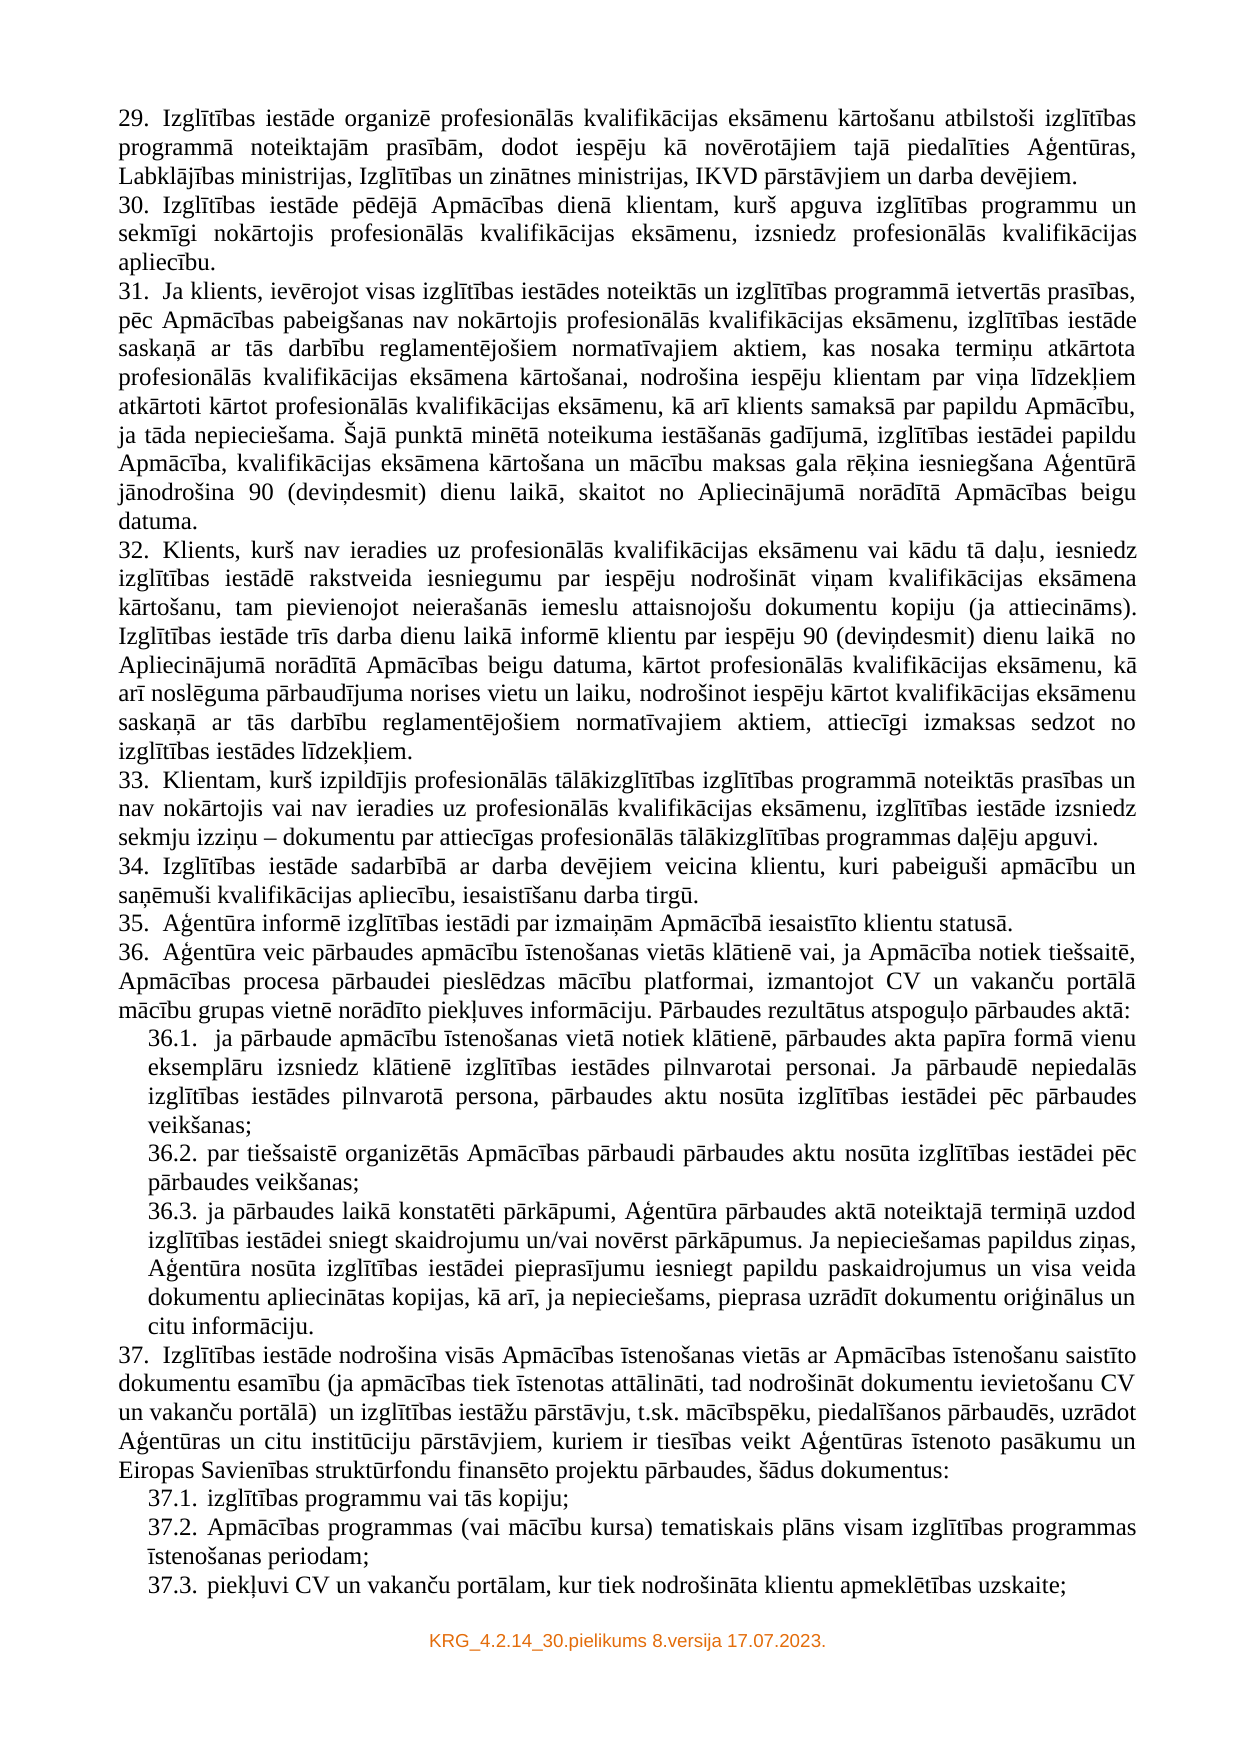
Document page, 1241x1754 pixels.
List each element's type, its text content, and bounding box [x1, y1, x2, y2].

list Izglītības iestāde sadarbībā ar darba devējiem veicina klientu, kuri pabeiguši apmācību un saņēmuši kvalifikācijas apliecību, iesaistīšanu darba tirgū. [118, 851, 1137, 908]
list Klientam, kurš izpildījis profesionālās tālākizglītības izglītības programmā noteiktās prasības un nav nokārtojis vai nav ieradies uz profesionālās kvalifikācijas eksāmenu, izglītības iestāde izsniedz sekmju izziņu – dokumentu par attiecīgas profesionālās tālākizglītības programmas daļēju apguvi. [118, 765, 1137, 851]
list Izglītības iestāde organizē profesionālās kvalifikācijas eksāmenu kārtošanu atbilstoši izglītības programmā noteiktajām prasībām, dodot iespēju kā novērotājiem tajā piedalīties Aģentūras, Labklājības ministrijas, Izglītības un zinātnes ministrijas, IKVD pārstāvjiem un darba devējiem. [118, 103, 1137, 190]
list izglītības programmu vai tās kopiju; [148, 1483, 1137, 1512]
list Izglītības iestāde pēdējā Apmācības dienā klientam, kurš apguva izglītības programmu un sekmīgi nokārtojis profesionālās kvalifikācijas eksāmenu, izsniedz profesionālās kvalifikācijas apliecību. [118, 190, 1137, 276]
list Ja klients, ievērojot visas izglītības iestādes noteiktās un izglītības programmā ietvertās prasības, pēc Apmācības pabeigšanas nav nokārtojis profesionālās kvalifikācijas eksāmenu, izglītības iestāde saskaņā ar tās darbību reglamentējošiem normatīvajiem aktiem, kas nosaka termiņu atkārtota profesionālās kvalifikācijas eksāmena kārtošanai, nodrošina iespēju klientam par viņa līdzekļiem atkārtoti kārtot profesionālās kvalifikācijas eksāmenu, kā arī klients samaksā par papildu Apmācību, ja tāda nepieciešama. Šajā punktā minētā noteikuma iestāšanās gadījumā, izglītības iestādei papildu Apmācība, kvalifikācijas eksāmena kārtošana un mācību maksas gala rēķina iesniegšana Aģentūrā jānodrošina 90 (deviņdesmit) dienu laikā, skaitot no Apliecinājumā norādītā Apmācības beigu datuma. [118, 276, 1137, 535]
list ja pārbaudes laikā konstatēti pārkāpumi, Aģentūra pārbaudes aktā noteiktajā termiņā uzdod izglītības iestādei sniegt skaidrojumu un/vai novērst pārkāpumus. Ja nepieciešamas papildus ziņas, Aģentūra nosūta izglītības iestādei pieprasījumu iesniegt papildu paskaidrojumus un visa veida dokumentu apliecinātas kopijas, kā arī, ja nepieciešams, pieprasa uzrādīt dokumentu oriģinālus un citu informāciju. [148, 1196, 1137, 1340]
list Klients, kurš nav ieradies uz profesionālās kvalifikācijas eksāmenu vai kādu tā daļu, iesniedz izglītības iestādē rakstveida iesniegumu par iespēju nodrošināt viņam kvalifikācijas eksāmena kārtošanu, tam pievienojot neierašanās iemeslu attaisnojošu dokumentu kopiju (ja attiecināms). Izglītības iestāde trīs darba dienu laikā informē klientu par iespēju 90 (deviņdesmit) dienu laikā no Apliecinājumā norādītā Apmācības beigu datuma, kārtot profesionālās kvalifikācijas eksāmenu, kā arī noslēguma pārbaudījuma norises vietu un laiku, nodrošinot iespēju kārtot kvalifikācijas eksāmenu saskaņā ar tās darbību reglamentējošiem normatīvajiem aktiem, attiecīgi izmaksas sedzot no izglītības iestādes līdzekļiem. [118, 535, 1137, 765]
list Aģentūra informē izglītības iestādi par izmaiņām Apmācībā iesaistīto klientu statusā. [118, 908, 1137, 937]
list Apmācības programmas (vai mācību kursa) tematiskais plāns visam izglītības programmas īstenošanas periodam; [148, 1512, 1137, 1570]
list par tiešsaistē organizētās Apmācības pārbaudi pārbaudes aktu nosūta izglītības iestādei pēc pārbaudes veikšanas; [148, 1138, 1137, 1196]
list piekļuvi CV un vakanču portālam, kur tiek nodrošināta klientu apmeklētības uzskaite; [148, 1570, 1137, 1598]
list Izglītības iestāde nodrošina visās Apmācības īstenošanas vietās ar Apmācības īstenošanu saistīto dokumentu esamību (ja apmācības tiek īstenotas attālināti, tad nodrošināt dokumentu ievietošanu CV un vakanču portālā) un izglītības iestāžu pārstāvju, t.sk. mācībspēku, piedalīšanos pārbaudēs, uzrādot Aģentūras un citu institūciju pārstāvjiem, kuriem ir tiesības veikt Aģentūras īstenoto pasākumu un Eiropas Savienības struktūrfondu finansēto projektu pārbaudes, šādus dokumentus: [118, 1340, 1137, 1483]
list Aģentūra veic pārbaudes apmācību īstenošanas vietās klātienē vai, ja Apmācība notiek tiešsaitē, Apmācības procesa pārbaudei pieslēdzas mācību platformai, izmantojot CV un vakanču portālā mācību grupas vietnē norādīto piekļuves informāciju. Pārbaudes rezultātus atspoguļo pārbaudes aktā: [118, 937, 1137, 1023]
list ja pārbaude apmācību īstenošanas vietā notiek klātienē, pārbaudes akta papīra formā vienu eksemplāru izsniedz klātienē izglītības iestādes pilnvarotai personai. Ja pārbaudē nepiedalās izglītības iestādes pilnvarotā persona, pārbaudes aktu nosūta izglītības iestādei pēc pārbaudes veikšanas; [148, 1023, 1137, 1138]
